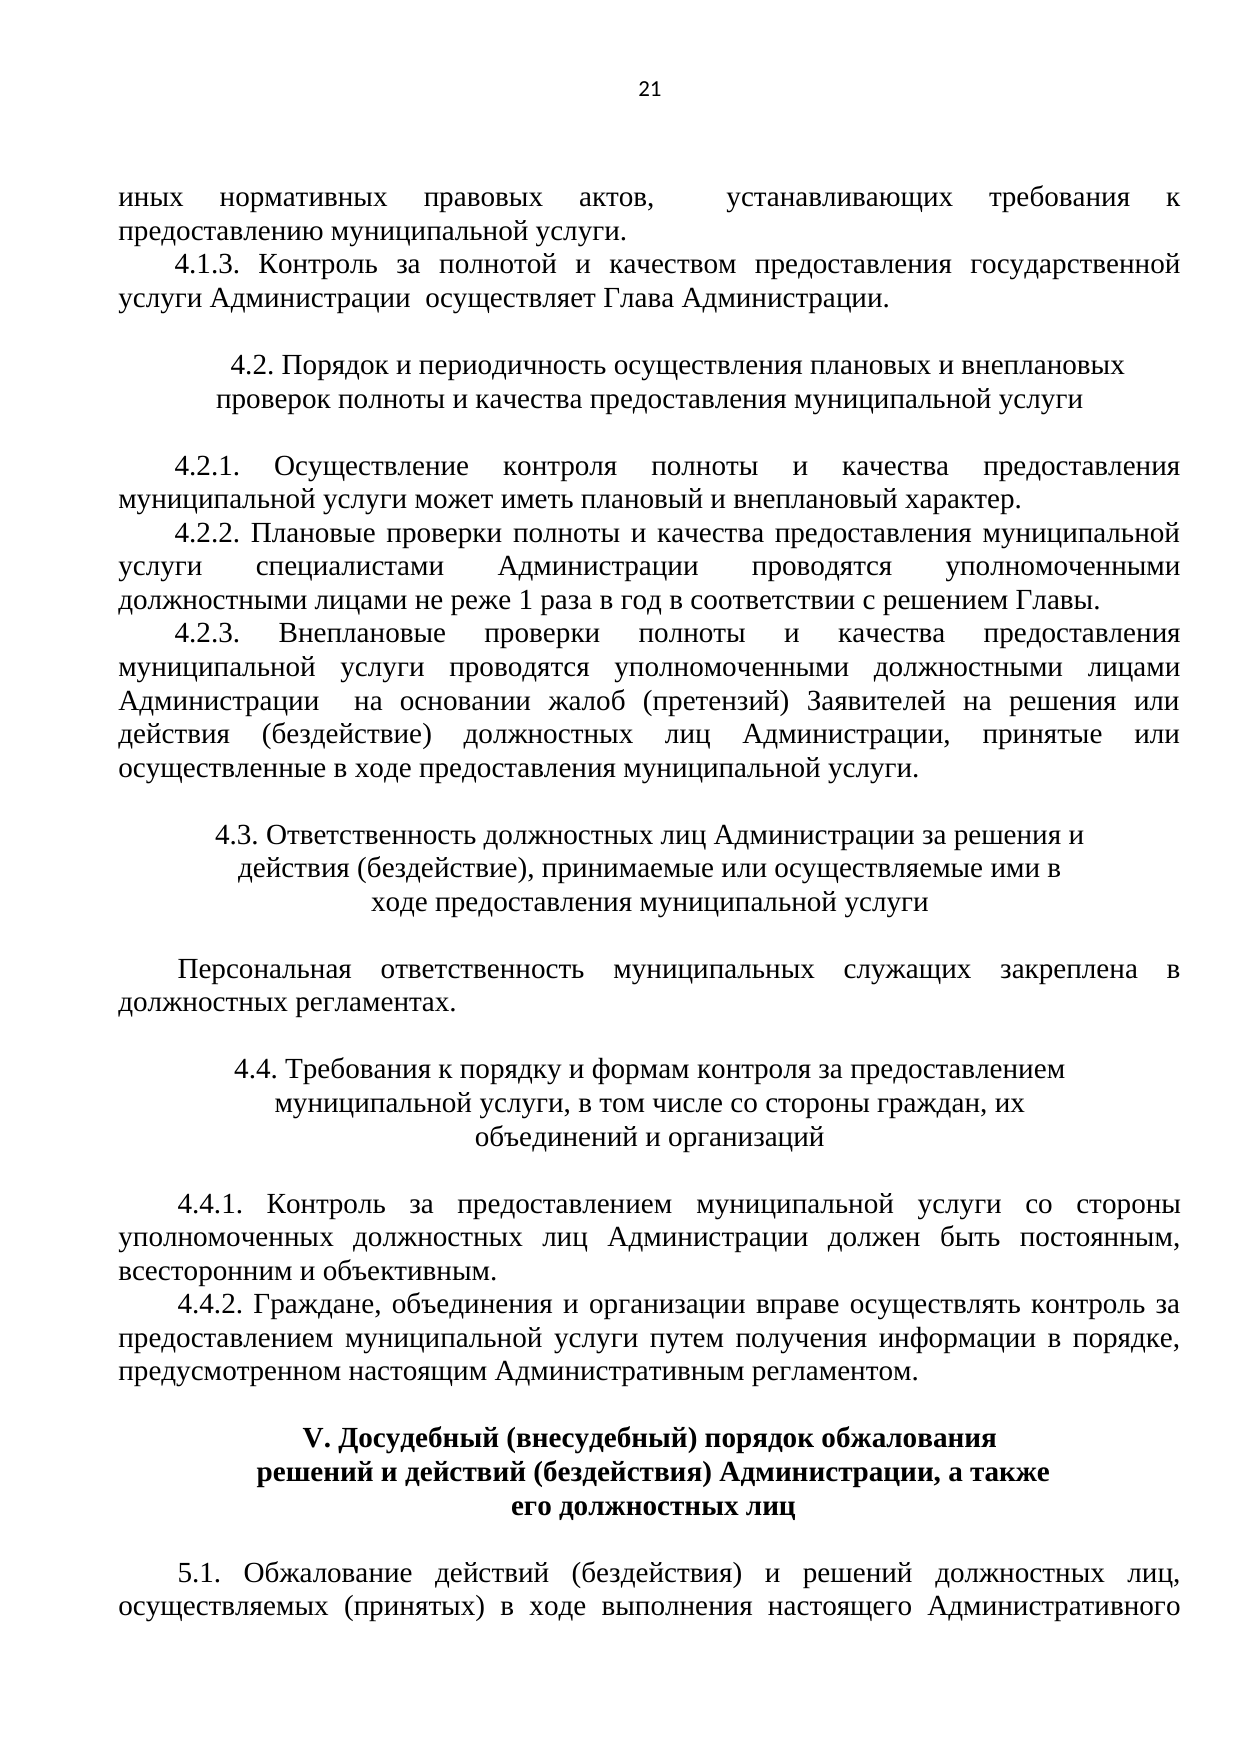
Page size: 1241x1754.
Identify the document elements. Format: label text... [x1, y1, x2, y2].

text 4.2. Порядок и периодичность осуществления плановых и внеплановых проверок полноты и качества предоставления муниципальной услуги [118, 347, 1181, 414]
text Персональная ответственность муниципальных служащих закреплена в должностных регламентах. [118, 951, 1181, 1018]
text муниципальной услуги, в том числе со стороны граждан, их [118, 1085, 1181, 1119]
text ходе предоставления муниципальной услуги [118, 884, 1181, 917]
text его должностных лиц [118, 1488, 1181, 1521]
text 4.3. Ответственность должностных лиц Администрации за решения и [118, 817, 1181, 850]
text решений и действий (бездействия) Администрации, а также [118, 1454, 1181, 1488]
text 4.1.3. Контроль за полнотой и качеством предоставления государственной услуги Администрации осуществляет Глава Администрации. [118, 247, 1181, 314]
text 4.4.1. Контроль за предоставлением муниципальной услуги со стороны уполномоченных должностных лиц Администрации должен быть постоянным, всесторонним и объективным. [118, 1186, 1181, 1286]
text 4.4. Требования к порядку и формам контроля за предоставлением [118, 1052, 1181, 1085]
text 4.2.1. Осуществление контроля полноты и качества предоставления муниципальной услуги может иметь плановый и внеплановый характер. [118, 448, 1181, 515]
text 4.2.3. Внеплановые проверки полноты и качества предоставления муниципальной услуги проводятся уполномоченными должностными лицами Администрации на основании жалоб (претензий) Заявителей на решения или действия (бездействие) должностных лиц Администрации, принятые или осуществленные в ходе предоставления муниципальной услуги. [118, 616, 1181, 783]
text действия (бездействие), принимаемые или осуществляемые ими в [118, 850, 1181, 884]
text V. Досудебный (внесудебный) порядок обжалования [118, 1421, 1181, 1454]
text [118, 179, 1181, 247]
text 4.4.2. Граждане, объединения и организации вправе осуществлять контроль за предоставлением муниципальной услуги путем получения информации в порядке, предусмотренном настоящим Административным регламентом. [118, 1286, 1181, 1387]
text 4.2.2. Плановые проверки полноты и качества предоставления муниципальной услуги специалистами Администрации проводятся уполномоченными должностными лицами не реже 1 раза в год в соответствии с решением Главы. [118, 515, 1181, 616]
text объединений и организаций [118, 1119, 1181, 1152]
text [118, 1555, 1181, 1622]
